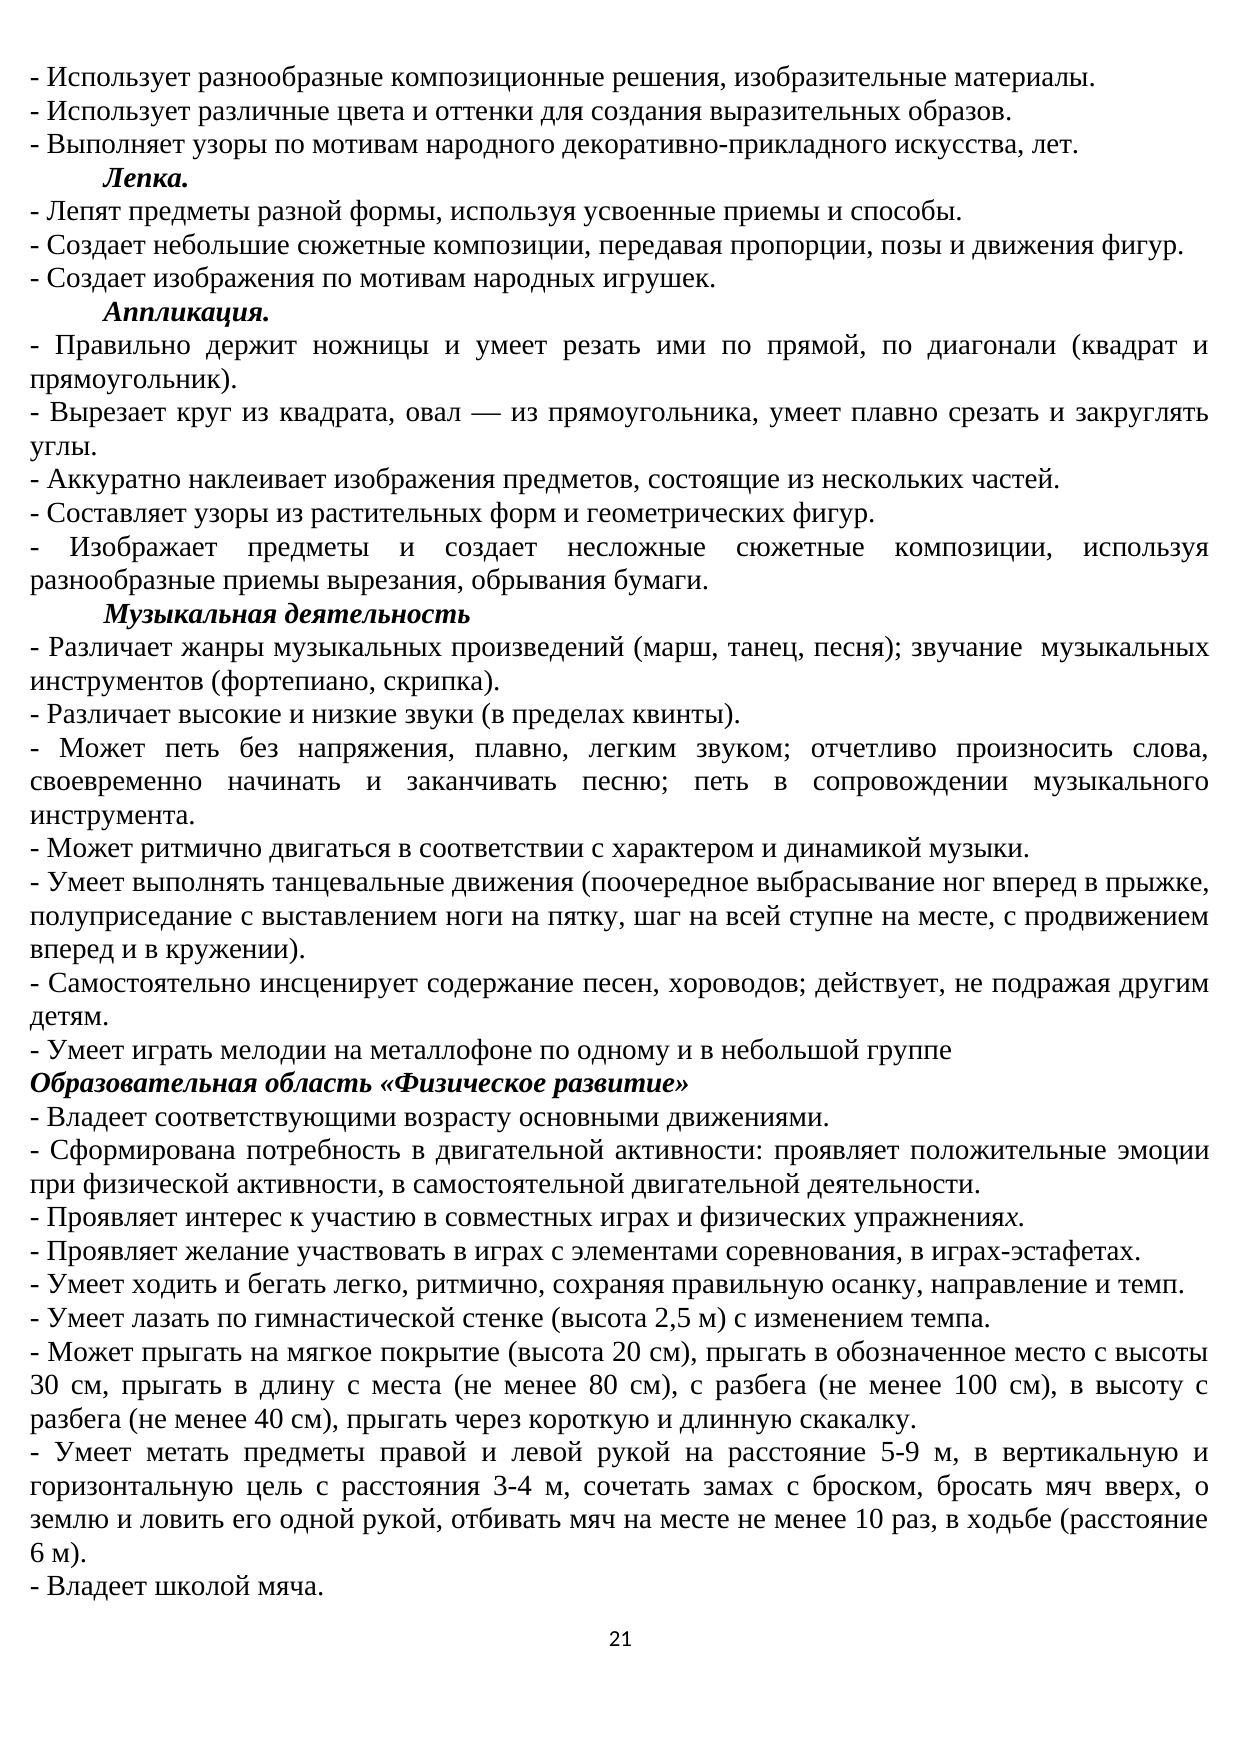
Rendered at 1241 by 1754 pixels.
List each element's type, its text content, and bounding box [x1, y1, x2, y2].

text - Аккуратно наклеивает изображения предметов, состоящие из нескольких частей. [29, 462, 1211, 495]
text - Умеет ходить и бегать легко, ритмично, сохраняя правильную осанку, направление и темп. [29, 1267, 1211, 1300]
text Музыкальная деятельность [29, 596, 1211, 629]
text - Различает жанры музыкальных произведений (марш, танец, песня); звучание музыкальных инструментов (фортепиано, скрипка). [29, 629, 1211, 696]
text - Сформирована потребность в двигательной активности: проявляет положительные эмоции при физической активности, в самостоятельной двигательной деятельности. [29, 1132, 1211, 1199]
text - Изображает предметы и создает несложные сюжетные композиции, используя разнообразные приемы вырезания, обрывания бумаги. [29, 529, 1211, 596]
text - Выполняет узоры по мотивам народного декоративно-прикладного искусства, лет. [29, 126, 1211, 160]
text - Составляет узоры из растительных форм и геометрических фигур. [29, 495, 1211, 529]
text - Использует разнообразные композиционные решения, изобразительные материалы. [29, 59, 1211, 93]
text - Владеет школой мяча. [29, 1568, 1211, 1602]
text Лепка. [29, 160, 1211, 193]
text - Умеет выполнять танцевальные движения (поочередное выбрасывание ног вперед в прыжке, полуприседание с выставлением ноги на пятку, шаг на всей ступне на месте, с продвижением вперед и в кружении). [29, 864, 1211, 965]
text - Использует различные цвета и оттенки для создания выразительных образов. [29, 93, 1211, 126]
text - Умеет играть мелодии на металлофоне по одному и в небольшой группе [29, 1032, 1211, 1065]
text - Лепят предметы разной формы, используя усвоенные приемы и способы. [29, 193, 1211, 227]
text - Может ритмично двигаться в соответствии с характером и динамикой музыки. [29, 831, 1211, 864]
text - Самостоятельно инсценирует содержание песен, хороводов; действует, не подражая другим детям. [29, 965, 1211, 1032]
text - Владеет соответствующими возрасту основными движениями. [29, 1099, 1211, 1132]
text - Может прыгать на мягкое покрытие (высота 20 см), прыгать в обозначенное место с высоты 30 см, прыгать в длину с места (не менее 80 см), с разбега (не менее 100 см), в высоту с разбега (не менее 40 см), прыгать через короткую и длинную скакалку. [29, 1334, 1211, 1434]
text - Создает небольшие сюжетные композиции, передавая пропорции, позы и движения фигур. [29, 227, 1211, 260]
text - Умеет метать предметы правой и левой рукой на расстояние 5-9 м, в вертикальную и горизонтальную цель с расстояния 3-4 м, сочетать замах с броском, бросать мяч вверх, о землю и ловить его одной рукой, отбивать мяч на месте не менее 10 раз, в ходьбе (расстояние 6 м). [29, 1434, 1211, 1568]
text Аппликация. [29, 294, 1211, 327]
text - Вырезает круг из квадрата, овал — из прямоугольника, умеет плавно срезать и закруглять углы. [29, 394, 1211, 462]
text - Создает изображения по мотивам народных игрушек. [29, 260, 1211, 294]
text Образовательная область «Физическое развитие» [29, 1065, 1211, 1099]
text - Может петь без напряжения, плавно, легким звуком; отчетливо произносить слова, своевременно начинать и заканчивать песню; петь в сопровождении музыкального инструмента. [29, 730, 1211, 831]
text - Проявляет интерес к участию в совместных играх и физических упражнениях. [29, 1199, 1211, 1233]
text - Различает высокие и низкие звуки (в пределах квинты). [29, 696, 1211, 730]
text - Умеет лазать по гимнастической стенке (высота 2,5 м) с изменением темпа. [29, 1300, 1211, 1334]
text - Правильно держит ножницы и умеет резать ими по прямой, по диагонали (квадрат и прямоугольник). [29, 327, 1211, 394]
text - Проявляет желание участвовать в играх с элементами соревнования, в играх-эстафетах. [29, 1233, 1211, 1267]
